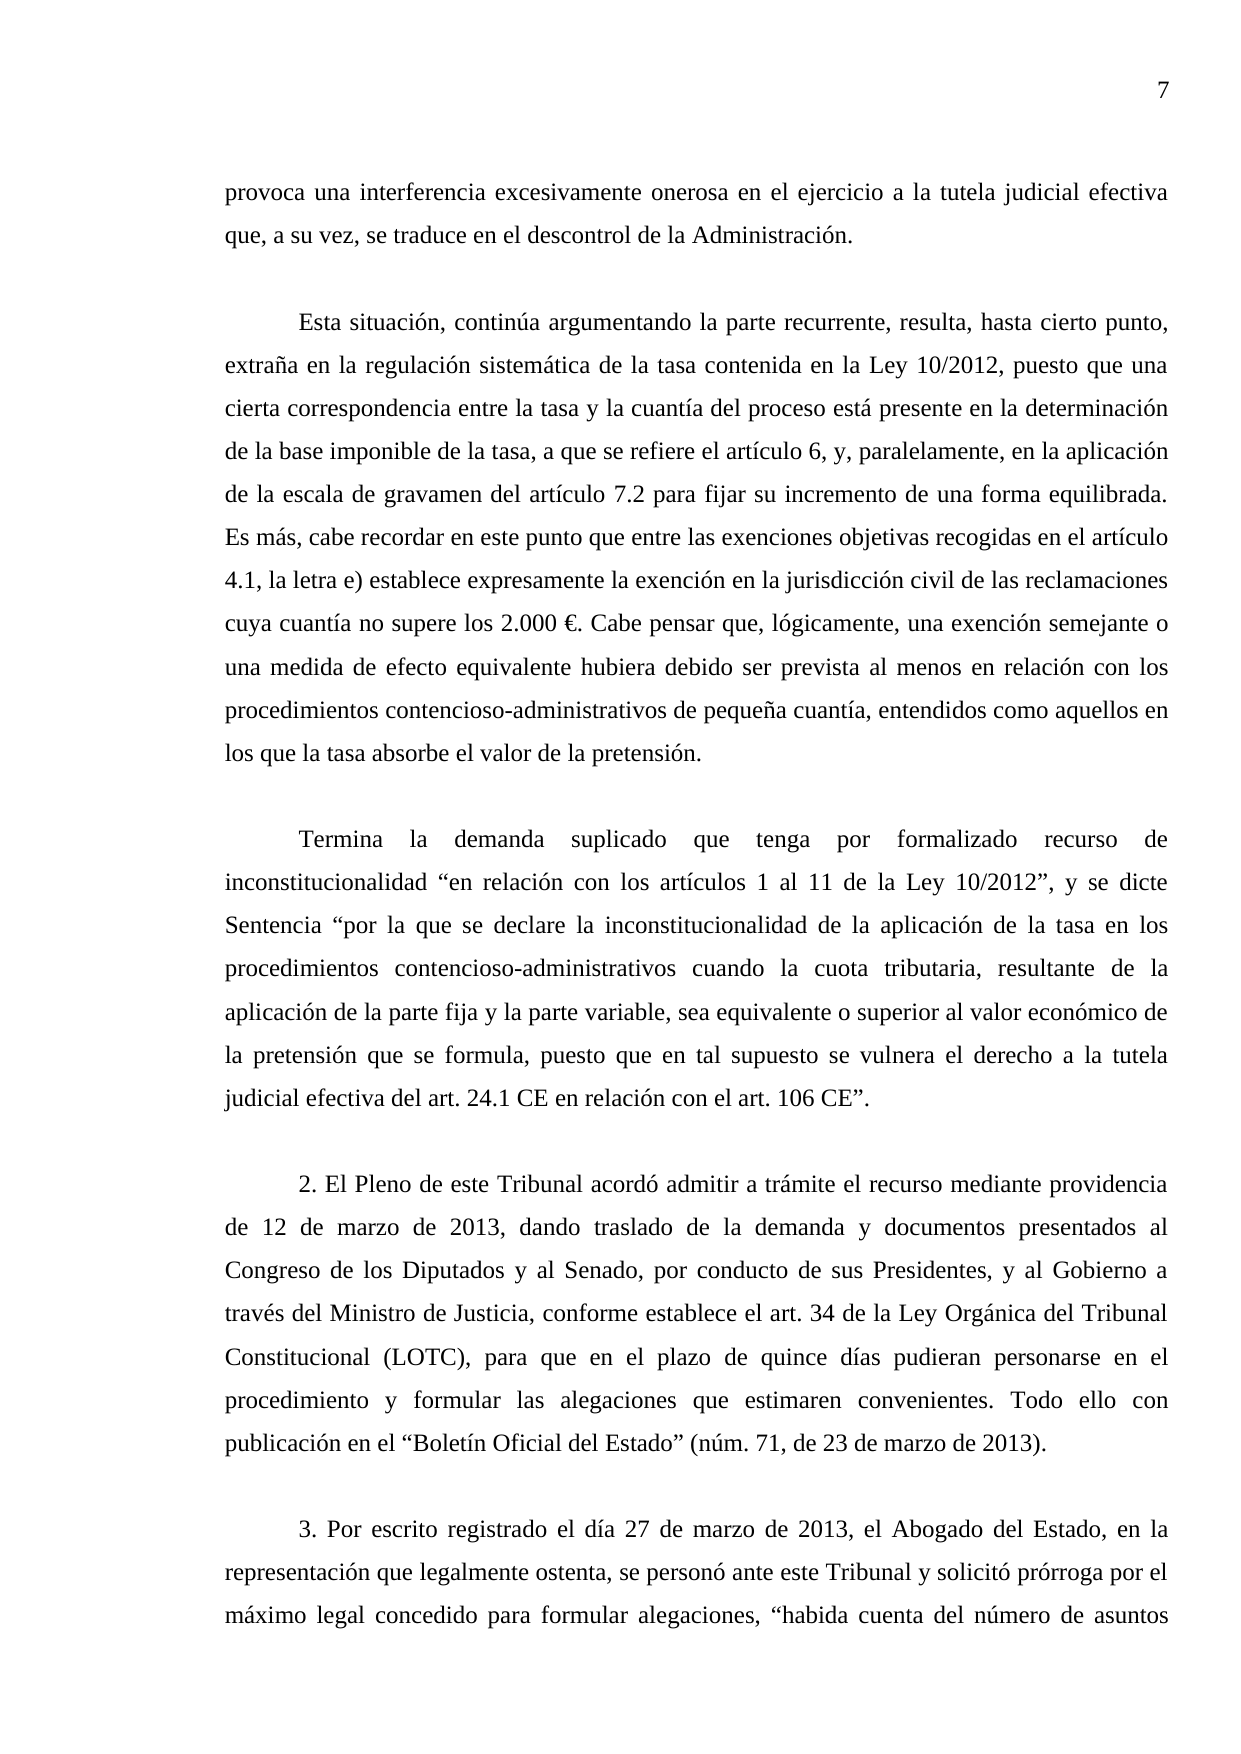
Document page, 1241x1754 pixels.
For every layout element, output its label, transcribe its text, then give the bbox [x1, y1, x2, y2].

text 2. El Pleno de este Tribunal acordó admitir a trámite el recurso mediante providencia de 12 de marzo de 2013, dando traslado de la demanda y documentos presentados al Congreso de los Diputados y al Senado, por conducto de sus Presidentes, y al Gobierno a través del Ministro de Justicia, conforme establece el art. 34 de la Ley Orgánica del Tribunal Constitucional (LOTC), para que en el plazo de quince días pudieran personarse en el procedimiento y formular las alegaciones que estimaren convenientes. Todo ello con publicación en el “Boletín Oficial del Estado” (núm. 71, de 23 de marzo de 2013). [224, 1169, 1169, 1457]
text Esta situación, continúa argumentando la parte recurrente, resulta, hasta cierto punto, extraña en la regulación sistemática de la tasa contenida en la Ley 10/2012, puesto que una cierta correspondencia entre la tasa y la cuantía del proceso está presente en la determinación de la base imponible de la tasa, a que se refiere el artículo 6, y, paralelamente, en la aplicación de la escala de gravamen del artículo 7.2 para fijar su incremento de una forma equilibrada. Es más, cabe recordar en este punto que entre las exenciones objetivas recogidas en el artículo 4.1, la letra e) establece expresamente la exención en la jurisdicción civil de las reclamaciones cuya cuantía no supere los 2.000 €. Cabe pensar que, lógicamente, una exención semejante o una medida de efecto equivalente hubiera debido ser prevista al menos en relación con los procedimientos contencioso-administrativos de pequeña cuantía, entendidos como aquellos en los que la tasa absorbe el valor de la pretensión. [224, 307, 1169, 767]
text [224, 177, 1169, 249]
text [224, 1514, 1169, 1629]
text Termina la demanda suplicado que tenga por formalizado recurso de inconstitucionalidad “en relación con los artículos 1 al 11 de la Ley 10/2012”, y se dicte Sentencia “por la que se declare la inconstitucionalidad de la aplicación de la tasa en los procedimientos contencioso-administrativos cuando la cuota tributaria, resultante de la aplicación de la parte fija y la parte variable, sea equivalente o superior al valor económico de la pretensión que se formula, puesto que en tal supuesto se vulnera el derecho a la tutela judicial efectiva del art. 24.1 CE en relación con el art. 106 CE”. [224, 824, 1169, 1112]
